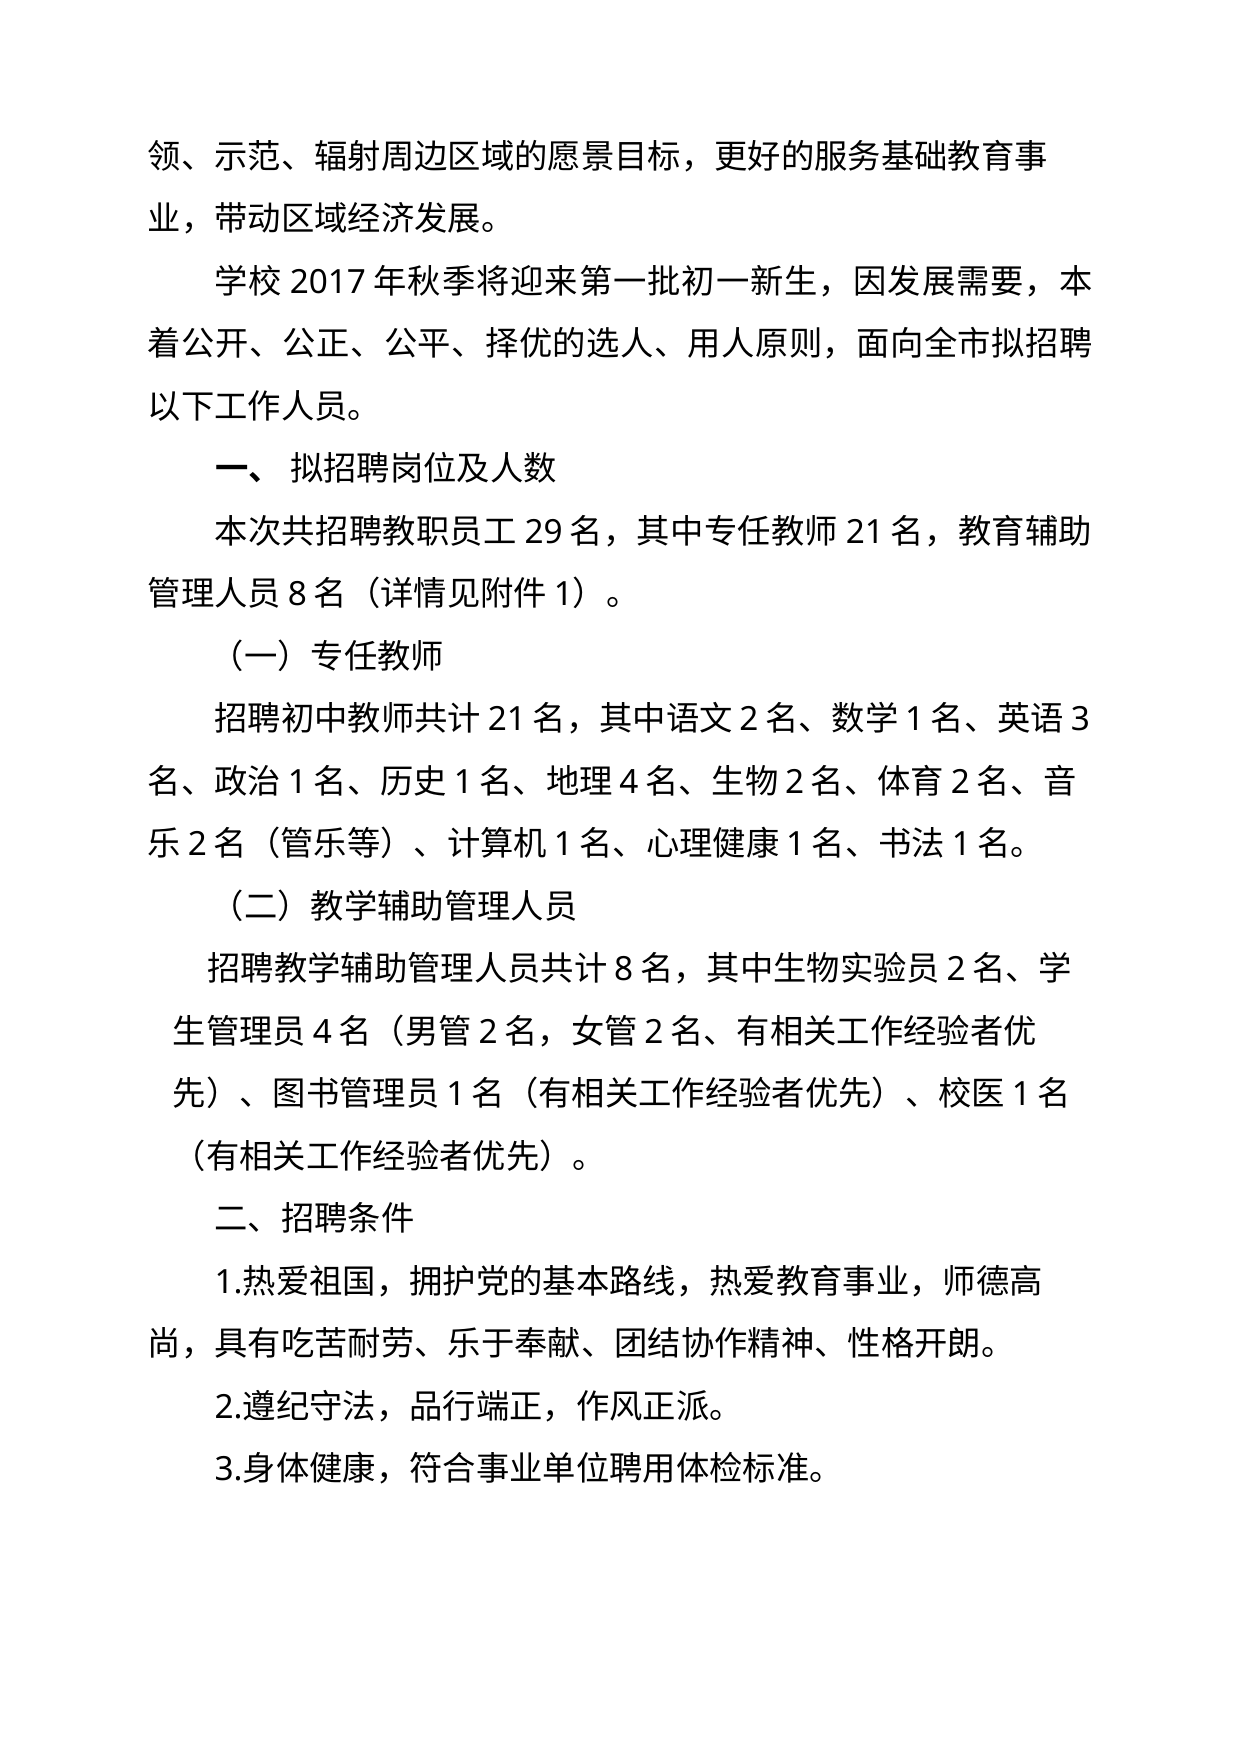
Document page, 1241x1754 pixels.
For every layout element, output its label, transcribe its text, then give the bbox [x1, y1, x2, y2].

text 1.热爱祖国，拥护党的基本路线，热爱教育事业，师德高尚，具有吃苦耐劳、乐于奉献、团结协作精神、性格开朗。 [148, 1243, 1092, 1368]
text 3.身体健康，符合事业单位聘用体检标准。 [148, 1431, 1092, 1493]
text 本次共招聘教职员工29名，其中专任教师21名，教育辅助管理人员8名（详情见附件1）。 [148, 493, 1092, 618]
text （二）教学辅助管理人员 [177, 868, 1092, 931]
list 拟招聘岗位及人数 [215, 431, 1092, 493]
text 二、招聘条件 [148, 1181, 1092, 1243]
text 招聘初中教师共计21名，其中语文2名、数学1名、英语3名、政治1名、历史1名、地理4名、生物2名、体育2名、音乐2名（管乐等）、计算机1名、心理健康1名、书法1名。 [148, 681, 1092, 868]
text 学校2017年秋季将迎来第一批初一新生，因发展需要，本着公开、公正、公平、择优的选人、用人原则，面向全市拟招聘以下工作人员。 [148, 243, 1092, 431]
text 2.遵纪守法，品行端正，作风正派。 [148, 1368, 1092, 1431]
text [148, 118, 1092, 243]
text 招聘教学辅助管理人员共计8名，其中生物实验员2名、学生管理员4名（男管2名，女管2名、有相关工作经验者优先）、图书管理员1名（有相关工作经验者优先）、校医1名（有相关工作经验者优先）。 [173, 931, 1092, 1181]
text （一）专任教师 [177, 618, 1092, 681]
